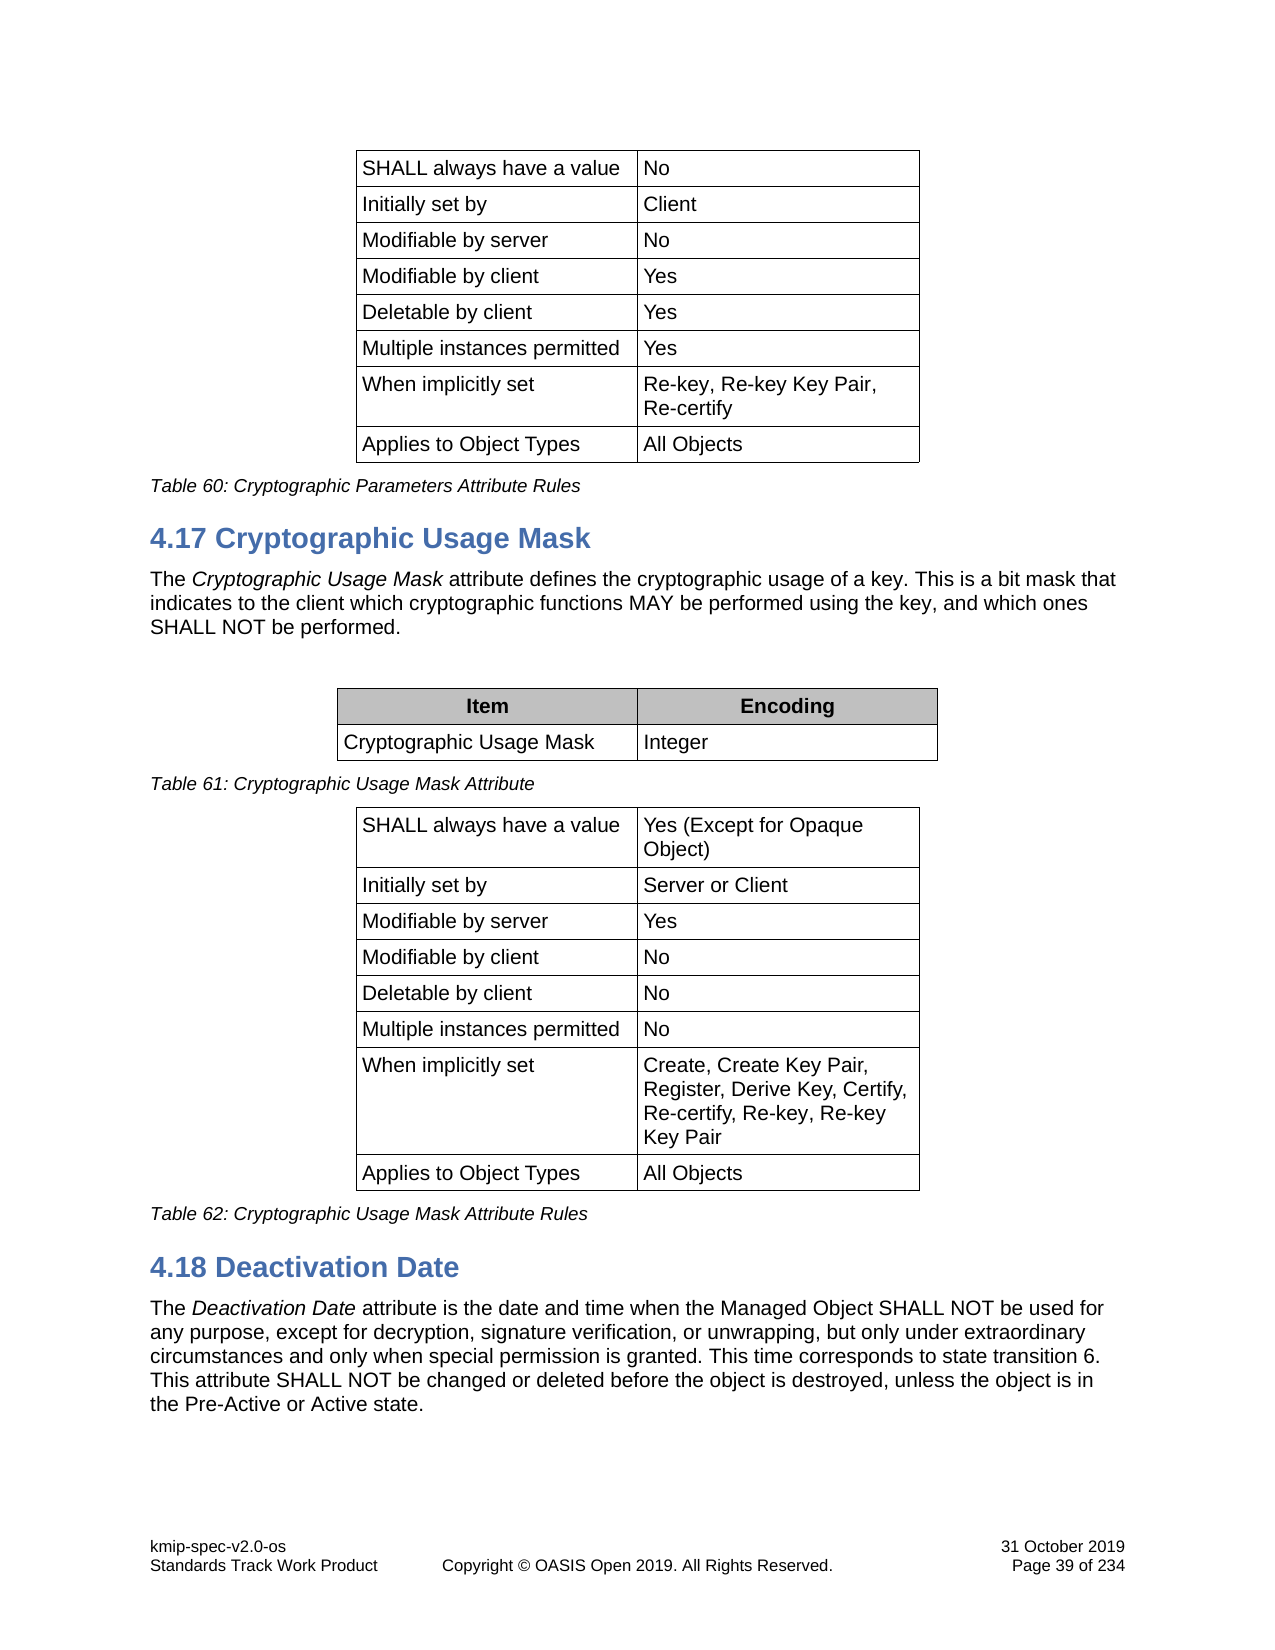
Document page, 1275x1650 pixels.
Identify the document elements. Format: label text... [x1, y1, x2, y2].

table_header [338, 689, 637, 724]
text Table 62: Cryptographic Usage Mask Attribute Rules [150, 1203, 1125, 1225]
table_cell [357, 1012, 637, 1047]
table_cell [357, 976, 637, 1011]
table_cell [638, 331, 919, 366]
text The Deactivation Date attribute is the date and time when the Managed Object SHALL NOT be used for any purpose, except for decryption, signature verification, or unwrapping, but only under extraordinary circumstances and only when special permission is granted. This time corresponds to state transition 6. This attribute SHALL NOT be changed or deleted before the object is destroyed, unless the object is in the Pre-Active or Active state. [150, 1296, 1125, 1416]
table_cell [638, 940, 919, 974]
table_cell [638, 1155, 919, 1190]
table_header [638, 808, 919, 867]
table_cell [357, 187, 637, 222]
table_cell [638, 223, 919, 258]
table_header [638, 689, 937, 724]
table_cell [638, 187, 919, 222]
subtitle Cryptographic Usage Mask [150, 521, 1125, 554]
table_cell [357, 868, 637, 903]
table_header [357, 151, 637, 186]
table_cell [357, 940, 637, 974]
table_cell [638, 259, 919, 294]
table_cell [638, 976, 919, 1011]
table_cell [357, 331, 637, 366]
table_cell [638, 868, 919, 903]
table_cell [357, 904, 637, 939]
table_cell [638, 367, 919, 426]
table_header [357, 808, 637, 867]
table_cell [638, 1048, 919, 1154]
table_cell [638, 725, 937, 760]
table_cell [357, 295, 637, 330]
subtitle Deactivation Date [150, 1250, 1125, 1283]
text The Cryptographic Usage Mask attribute defines the cryptographic usage of a key. This is a bit mask that indicates to the client which cryptographic functions MAY be performed using the key, and which ones SHALL NOT be performed. [150, 567, 1125, 639]
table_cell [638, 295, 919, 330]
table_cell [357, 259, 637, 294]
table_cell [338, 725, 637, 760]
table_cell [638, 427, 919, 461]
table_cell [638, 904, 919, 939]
text Table 61: Cryptographic Usage Mask Attribute [150, 773, 1125, 794]
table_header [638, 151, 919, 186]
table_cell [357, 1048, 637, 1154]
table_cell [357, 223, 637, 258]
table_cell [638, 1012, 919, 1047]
text Table 60: Cryptographic Parameters Attribute Rules [150, 474, 1125, 496]
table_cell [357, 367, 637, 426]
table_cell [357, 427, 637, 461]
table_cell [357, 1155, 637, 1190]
